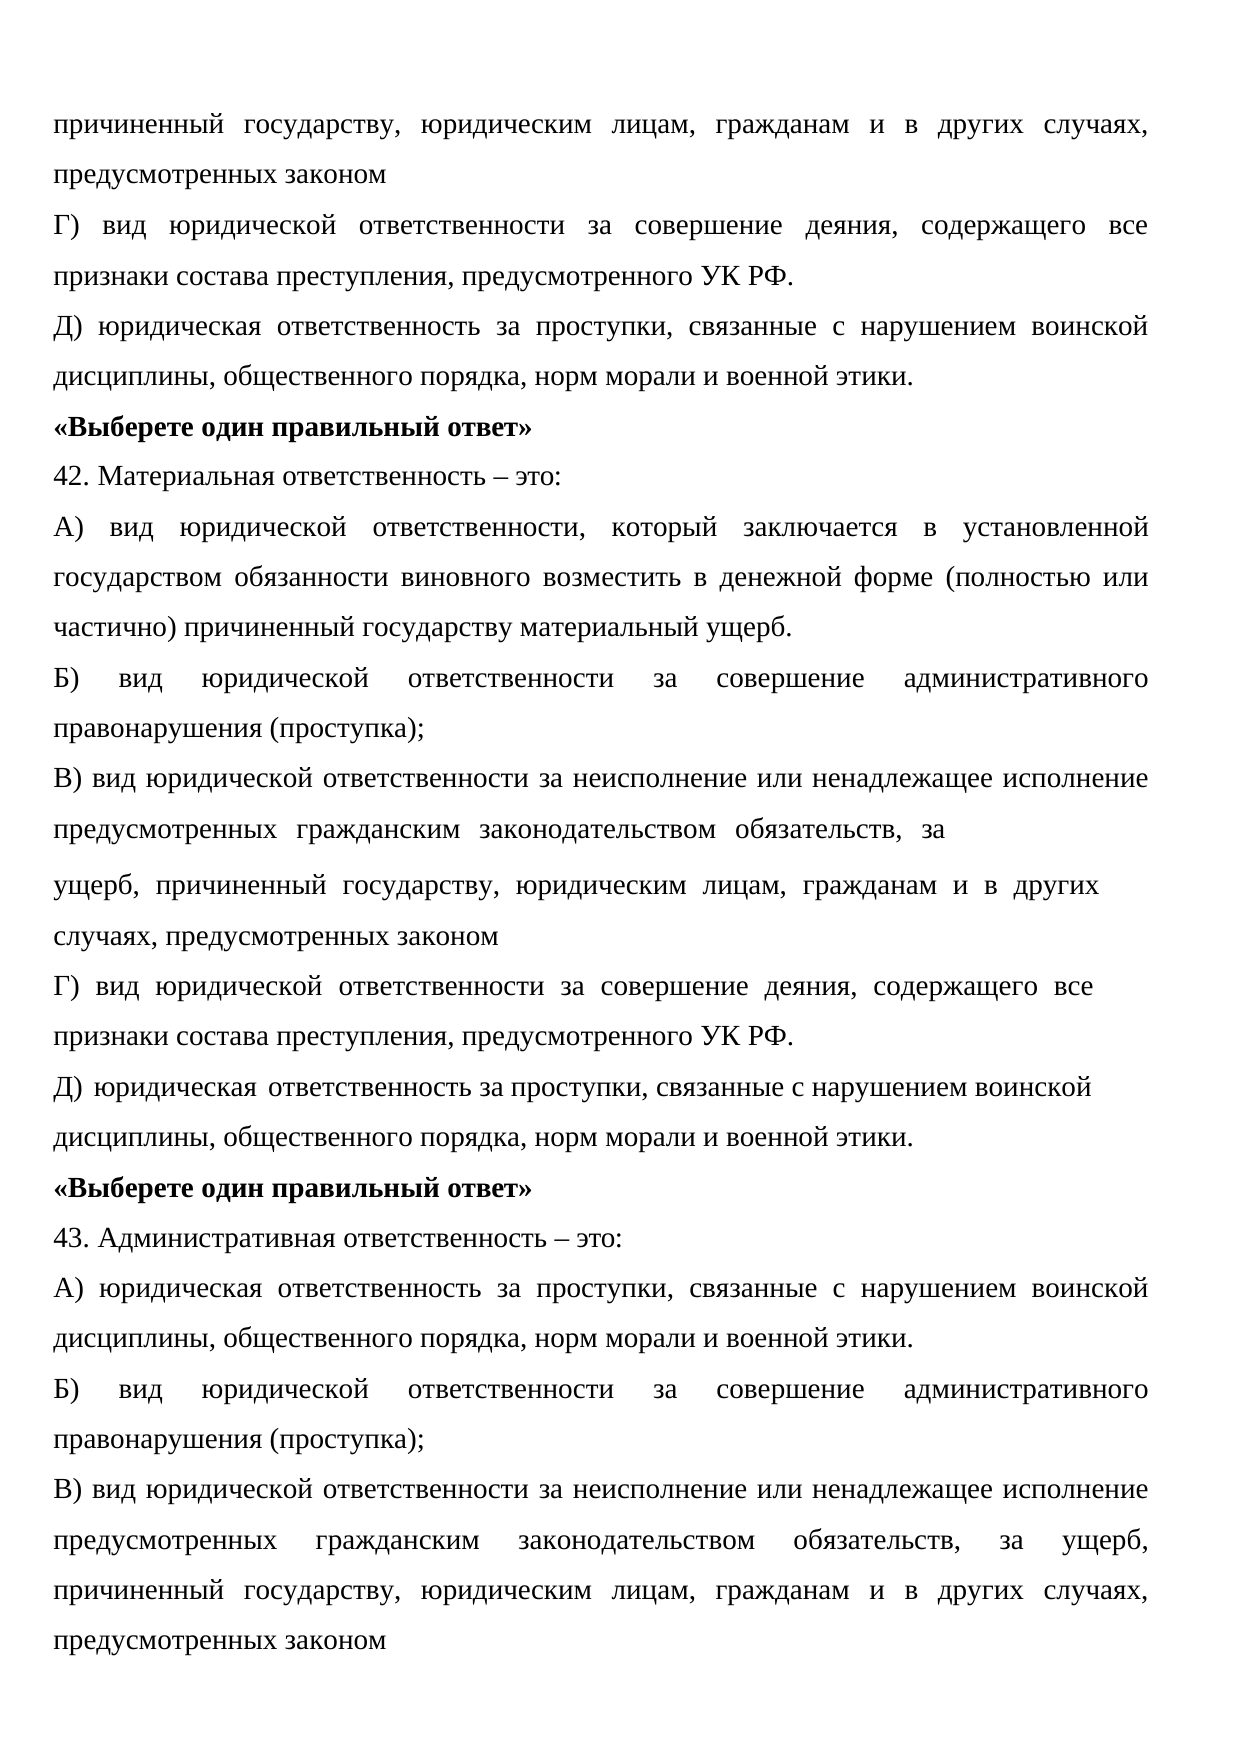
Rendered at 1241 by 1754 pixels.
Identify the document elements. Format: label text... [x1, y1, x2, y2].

text В) вид юридической ответственности за неисполнение или ненадлежащее исполнение предусмотренных гражданским законодательством обязательств, за [53, 761, 1149, 844]
text Б) вид юридической ответственности за совершение административного правонарушения (проступка); [53, 1371, 1150, 1455]
subtitle «Выберете один правильный ответ» [53, 409, 1190, 442]
text Г) вид юридической ответственности за совершение деяния, содержащего все признаки состава преступления, предусмотренного УК РФ. [53, 968, 1190, 1052]
text Д) юридическая ответственность за проступки, связанные с нарушением воинской дисциплины, общественного порядка, норм морали и военной этики. [53, 1069, 1190, 1153]
text ущерб, причиненный государству, юридическим лицам, гражданам и в других случаях, предусмотренных законом [53, 867, 1190, 951]
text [53, 106, 1150, 190]
text Д) юридическая ответственность за проступки, связанные с нарушением воинской дисциплины, общественного порядка, норм морали и военной этики. [53, 308, 1149, 392]
text Б) вид юридической ответственности за совершение административного правонарушения (проступка); [53, 660, 1149, 744]
text Г) вид юридической ответственности за совершение деяния, содержащего все признаки состава преступления, предусмотренного УК РФ. [53, 207, 1149, 291]
list Материальная ответственность – это: [53, 458, 1190, 492]
subtitle «Выберете один правильный ответ» [53, 1170, 1190, 1203]
list Административная ответственность – это: [53, 1220, 1190, 1253]
text А) юридическая ответственность за проступки, связанные с нарушением воинской дисциплины, общественного порядка, норм морали и военной этики. [53, 1270, 1149, 1354]
